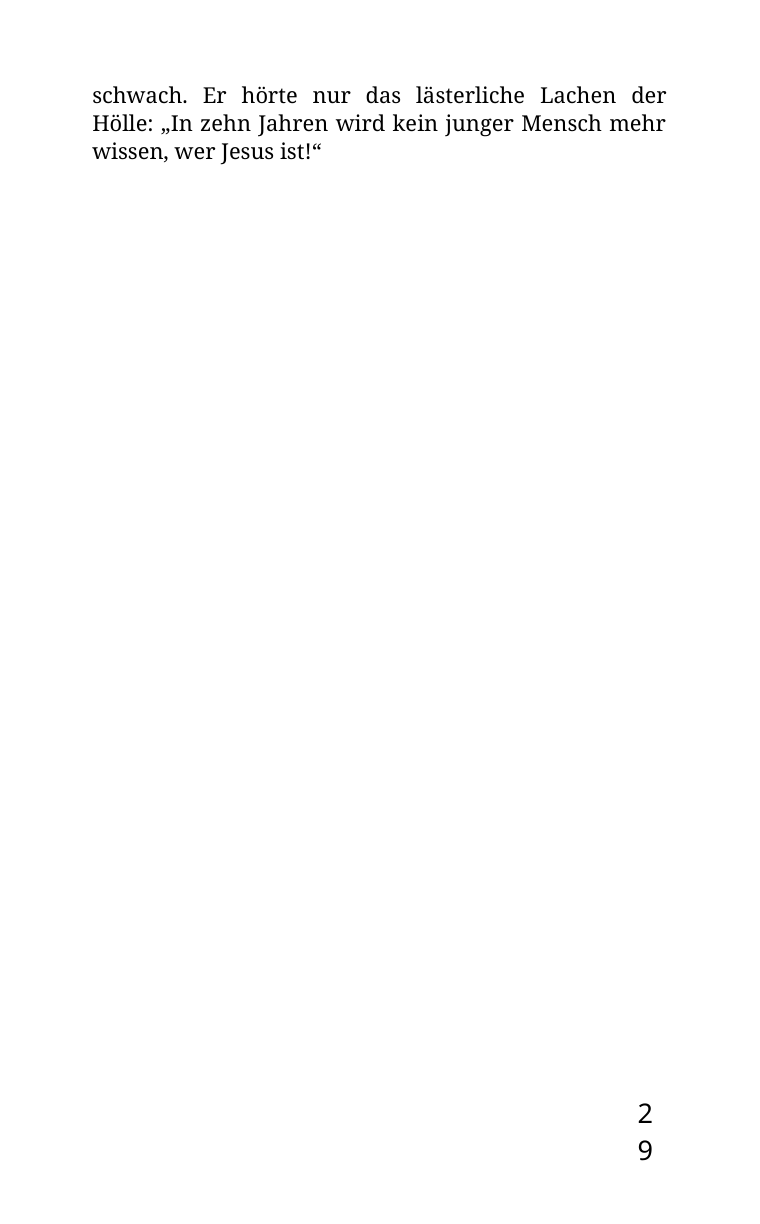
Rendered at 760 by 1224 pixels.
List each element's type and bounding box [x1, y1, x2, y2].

text [92, 81, 667, 165]
